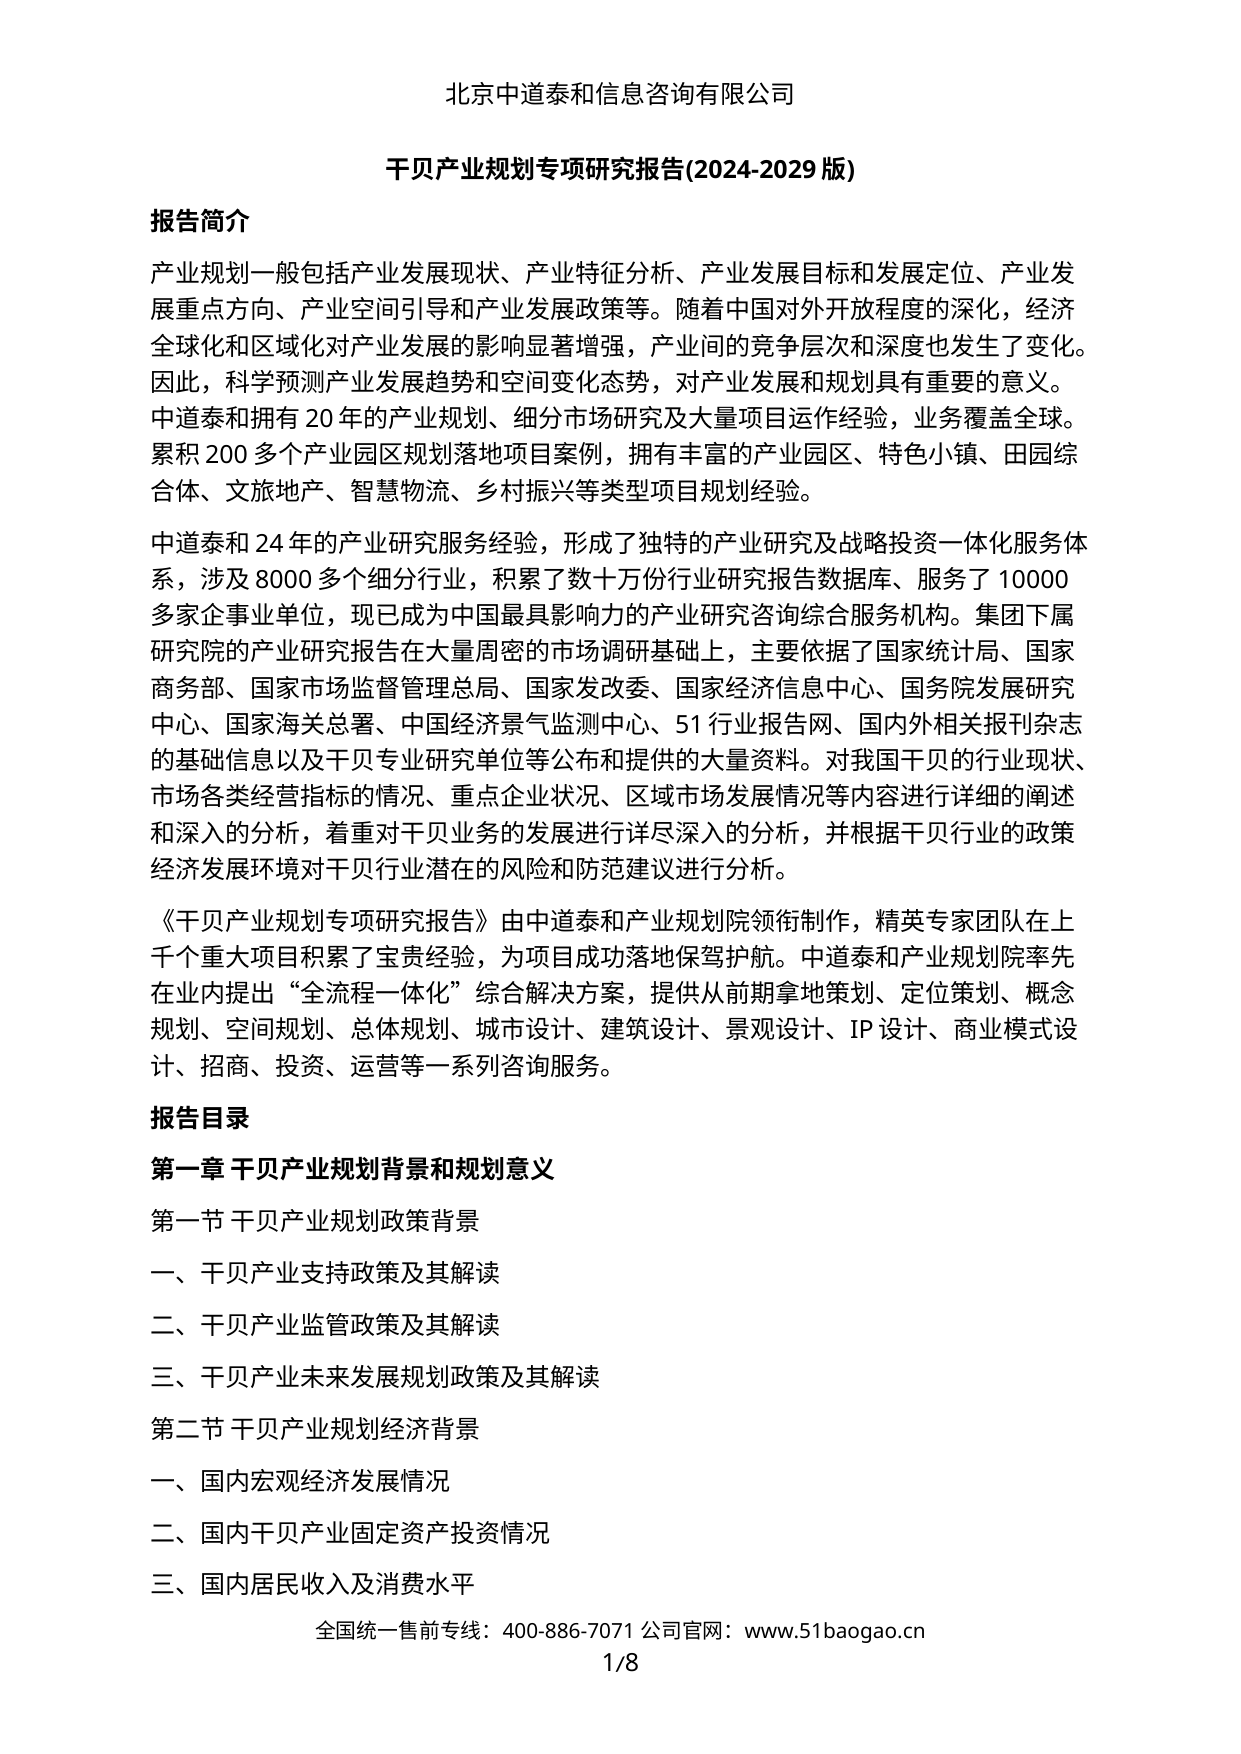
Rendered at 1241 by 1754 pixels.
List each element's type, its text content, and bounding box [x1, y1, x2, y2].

text 三、国内居民收入及消费水平 [150, 1565, 1090, 1601]
text 报告简介 [150, 202, 1090, 238]
text 二、干贝产业监管政策及其解读 [150, 1306, 1090, 1342]
text 《干贝产业规划专项研究报告》由中道泰和产业规划院领衔制作，精英专家团队在上千个重大项目积累了宝贵经验，为项目成功落地保驾护航。中道泰和产业规划院率先在业内提出“全流程一体化”综合解决方案，提供从前期拿地策划、定位策划、概念规划、空间规划、总体规划、城市设计、建筑设计、景观设计、IP设计、商业模式设计、招商、投资、运营等一系列咨询服务。 [150, 901, 1090, 1082]
text 报告目录 [150, 1098, 1090, 1134]
text 一、干贝产业支持政策及其解读 [150, 1254, 1090, 1290]
text 三、干贝产业未来发展规划政策及其解读 [150, 1357, 1090, 1394]
text 第二节 干贝产业规划经济背景 [150, 1409, 1090, 1446]
text 二、国内干贝产业固定资产投资情况 [150, 1513, 1090, 1549]
text 第一节 干贝产业规划政策背景 [150, 1202, 1090, 1238]
text 产业规划一般包括产业发展现状、产业特征分析、产业发展目标和发展定位、产业发展重点方向、产业空间引导和产业发展政策等。随着中国对外开放程度的深化，经济全球化和区域化对产业发展的影响显著增强，产业间的竞争层次和深度也发生了变化。因此，科学预测产业发展趋势和空间变化态势，对产业发展和规划具有重要的意义。中道泰和拥有20年的产业规划、细分市场研究及大量项目运作经验，业务覆盖全球。累积200多个产业园区规划落地项目案例，拥有丰富的产业园区、特色小镇、田园综合体、文旅地产、智慧物流、乡村振兴等类型项目规划经验。 [150, 254, 1090, 507]
text 第一章 干贝产业规划背景和规划意义 [150, 1150, 1090, 1186]
text 干贝产业规划专项研究报告(2024-2029版) [150, 150, 1090, 186]
text 一、国内宏观经济发展情况 [150, 1461, 1090, 1497]
text 中道泰和24年的产业研究服务经验，形成了独特的产业研究及战略投资一体化服务体系，涉及8000多个细分行业，积累了数十万份行业研究报告数据库、服务了10000多家企事业单位，现已成为中国最具影响力的产业研究咨询综合服务机构。集团下属研究院的产业研究报告在大量周密的市场调研基础上，主要依据了国家统计局、国家商务部、国家市场监督管理总局、国家发改委、国家经济信息中心、国务院发展研究中心、国家海关总署、中国经济景气监测中心、51行业报告网、国内外相关报刊杂志的基础信息以及干贝专业研究单位等公布和提供的大量资料。对我国干贝的行业现状、市场各类经营指标的情况、重点企业状况、区域市场发展情况等内容进行详细的阐述和深入的分析，着重对干贝业务的发展进行详尽深入的分析，并根据干贝行业的政策经济发展环境对干贝行业潜在的风险和防范建议进行分析。 [150, 523, 1090, 886]
